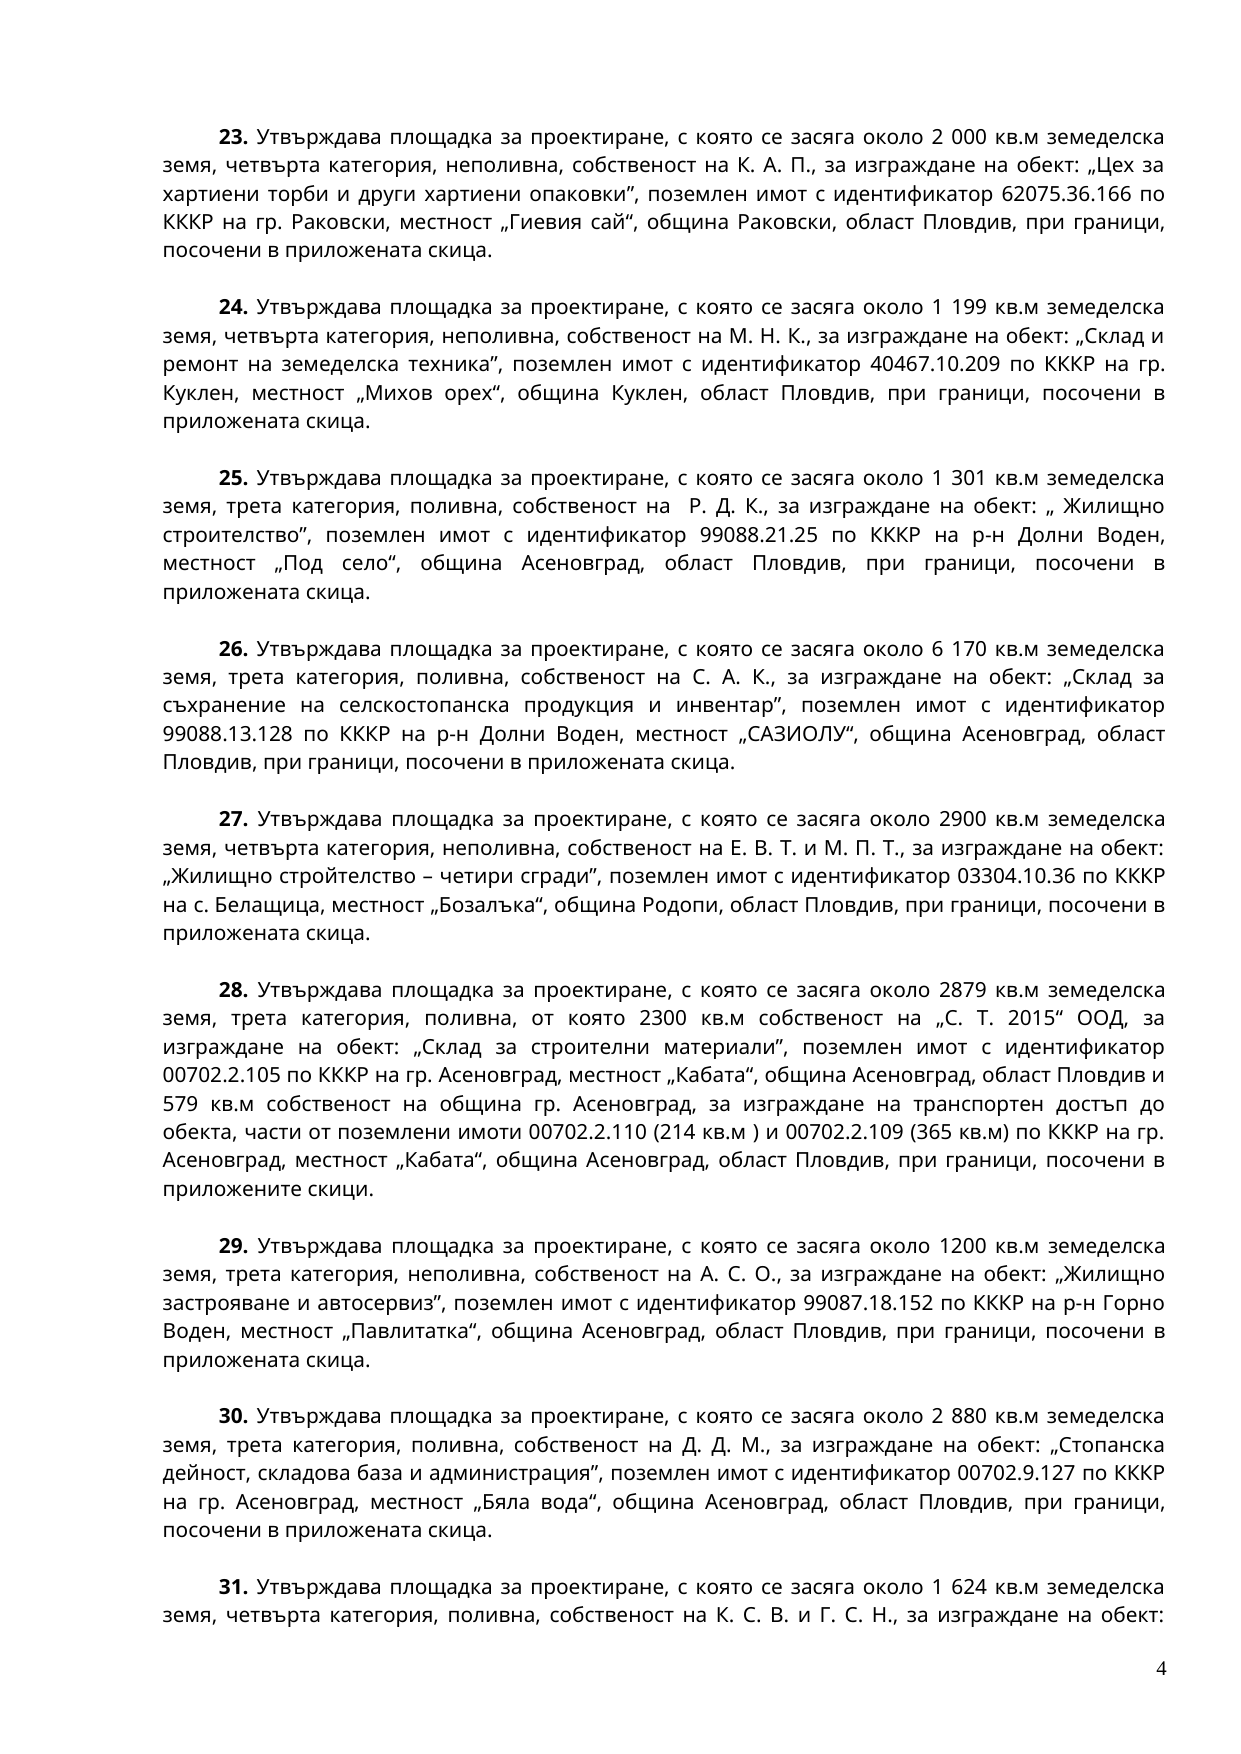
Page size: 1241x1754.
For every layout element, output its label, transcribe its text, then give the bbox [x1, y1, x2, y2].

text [162, 1572, 1167, 1629]
text 28. Утвърждава площадка за проектиране, с която се засяга около 2879 кв.м земеделска земя, трета категория, поливна, от която 2300 кв.м собственост на „С. Т. 2015“ ООД, за изграждане на обект: „Склад за строителни материали”, поземлен имот с идентификатор 00702.2.105 по КККР на гр. Асеновград, местност „Кабата“, община Асеновград, област Пловдив и 579 кв.м собственост на община гр. Асеновград, за изграждане на транспортен достъп до обекта, части от поземлени имоти 00702.2.110 (214 кв.м ) и 00702.2.109 (365 кв.м) по КККР на гр. Асеновград, местност „Кабата“, община Асеновград, област Пловдив, при граници, посочени в приложените скици. [162, 975, 1167, 1202]
text 26. Утвърждава площадка за проектиране, с която се засяга около 6 170 кв.м земеделска земя, трета категория, поливна, собственост на С. А. К., за изграждане на обект: „Склад за съхранение на селскостопанска продукция и инвентар”, поземлен имот с идентификатор 99088.13.128 по КККР на р-н Долни Воден, местност „САЗИОЛУ“, община Асеновград, област Пловдив, при граници, посочени в приложената скица. [162, 634, 1167, 776]
text 30. Утвърждава площадка за проектиране, с която се засяга около 2 880 кв.м земеделска земя, трета категория, поливна, собственост на Д. Д. М., за изграждане на обект: „Стопанска дейност, складова база и администрация”, поземлен имот с идентификатор 00702.9.127 по КККР на гр. Асеновград, местност „Бяла вода“, община Асеновград, област Пловдив, при граници, посочени в приложената скица. [162, 1402, 1167, 1544]
text 25. Утвърждава площадка за проектиране, с която се засяга около 1 301 кв.м земеделска земя, трета категория, поливна, собственост на Р. Д. К., за изграждане на обект: „ Жилищно строителство”, поземлен имот с идентификатор 99088.21.25 по КККР на р-н Долни Воден, местност „Под село“, община Асеновград, област Пловдив, при граници, посочени в приложената скица. [162, 463, 1167, 605]
text 24. Утвърждава площадка за проектиране, с която се засяга около 1 199 кв.м земеделска земя, четвърта категория, неполивна, собственост на М. Н. К., за изграждане на обект: „Склад и ремонт на земеделска техника”, поземлен имот с идентификатор 40467.10.209 по КККР на гр. Куклен, местност „Михов орех“, община Куклен, област Пловдив, при граници, посочени в приложената скица. [162, 292, 1167, 435]
text 29. Утвърждава площадка за проектиране, с която се засяга около 1200 кв.м земеделска земя, трета категория, неполивна, собственост на А. С. О., за изграждане на обект: „Жилищно застрояване и автосервиз”, поземлен имот с идентификатор 99087.18.152 по КККР на р-н Горно Воден, местност „Павлитатка“, община Асеновград, област Пловдив, при граници, посочени в приложената скица. [162, 1231, 1167, 1373]
text 27. Утвърждава площадка за проектиране, с която се засяга около 2900 кв.м земеделска земя, четвърта категория, неполивна, собственост на Е. В. Т. и М. П. Т., за изграждане на обект: „Жилищно стройтелство – четири сгради”, поземлен имот с идентификатор 03304.10.36 по КККР на с. Белащица, местност „Бозалъка“, община Родопи, област Пловдив, при граници, посочени в приложената скица. [162, 804, 1167, 947]
text 23. Утвърждава площадка за проектиране, с която се засяга около 2 000 кв.м земеделска земя, четвърта категория, неполивна, собственост на К. А. П., за изграждане на обект: „Цех за хартиени торби и други хартиени опаковки”, поземлен имот с идентификатор 62075.36.166 по КККР на гр. Раковски, местност „Гиевия сай“, община Раковски, област Пловдив, при граници, посочени в приложената скица. [162, 122, 1167, 264]
